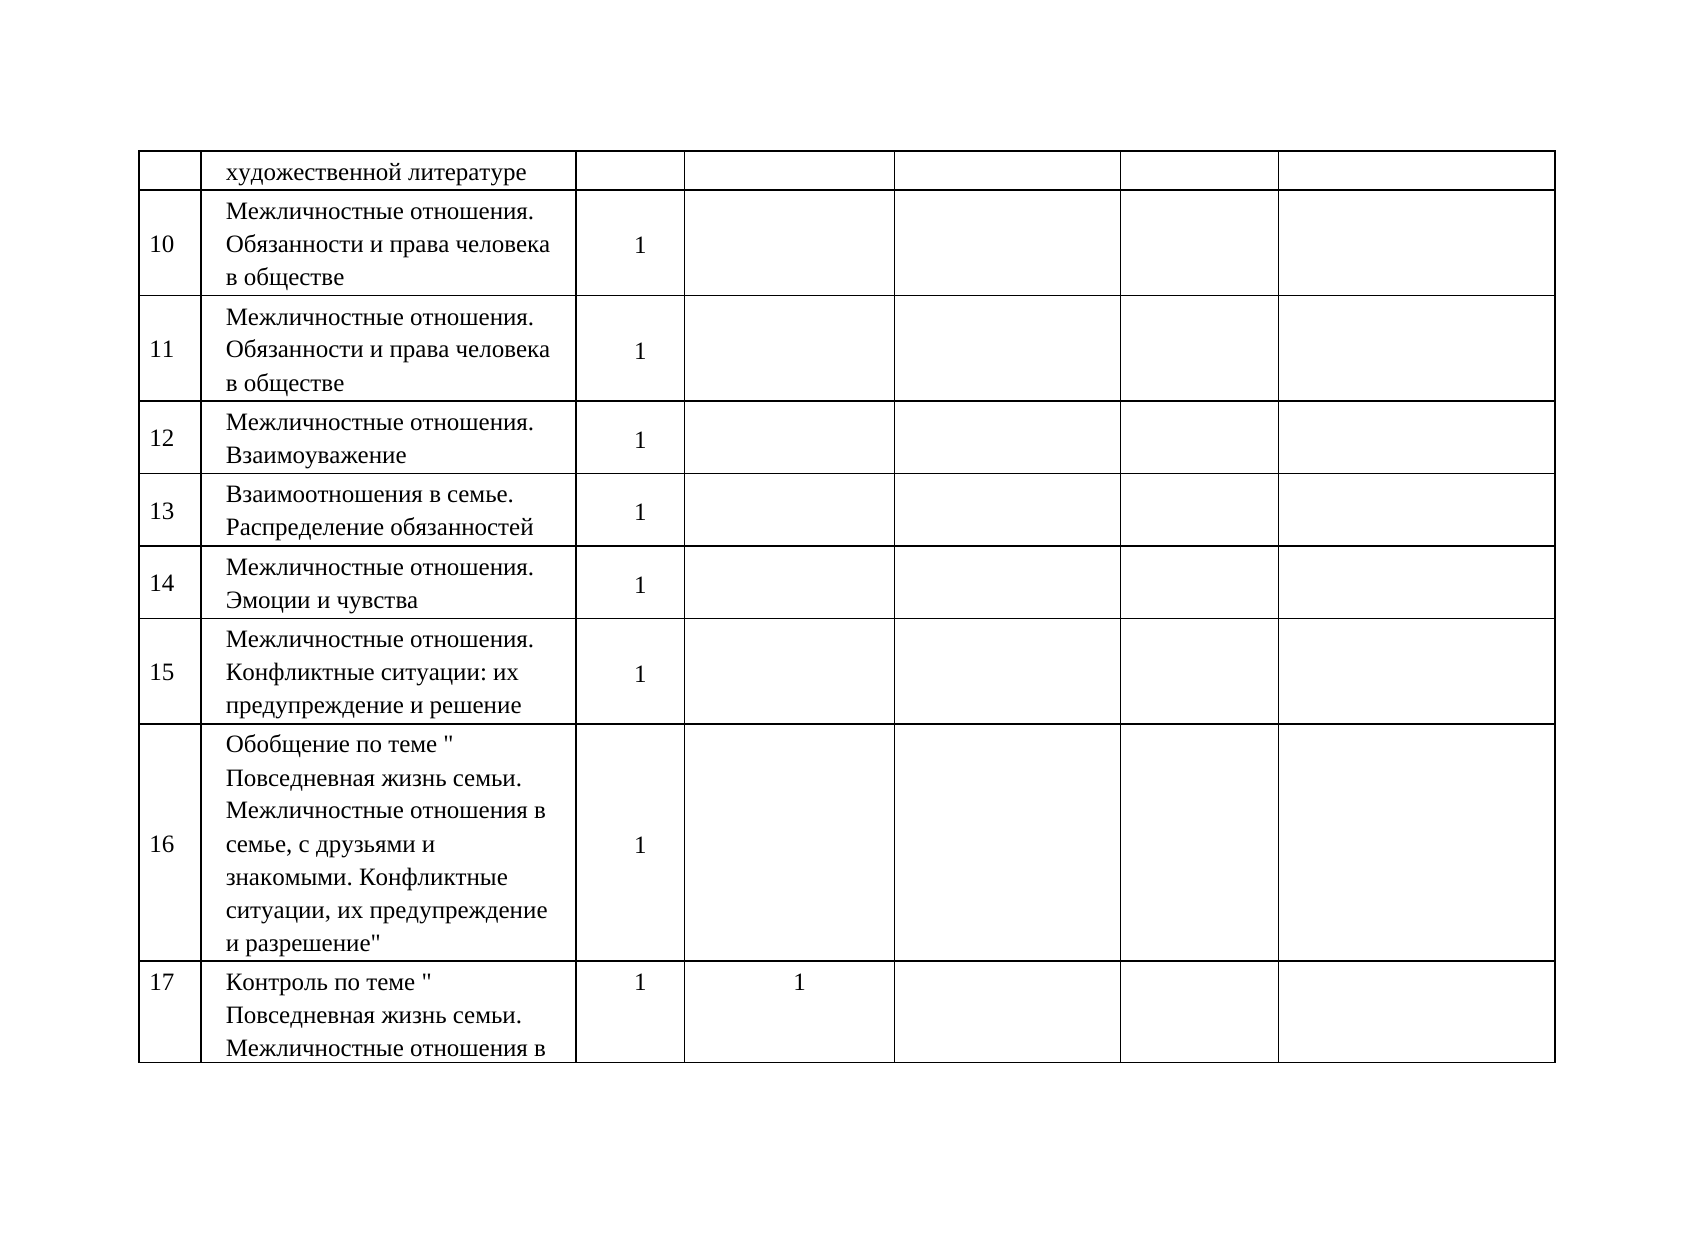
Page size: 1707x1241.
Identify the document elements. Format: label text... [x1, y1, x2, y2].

table_cell 17 [140, 962, 200, 1062]
table_cell Обобщение по теме " Повседневная жизнь семьи. Межличностные отношения в семье, с друзьями и знакомыми. Конфликтные ситуации, их предупреждение и разрешение" [202, 725, 575, 960]
table_cell 10 [140, 191, 200, 295]
table_cell [1279, 725, 1554, 960]
table_cell [895, 619, 1120, 723]
table_cell Межличностные отношения. Взаимоуважение [202, 402, 575, 473]
table_cell 9 [140, 152, 200, 189]
table_cell [1279, 474, 1554, 545]
table_cell [895, 962, 1120, 1062]
table_cell [1121, 402, 1278, 473]
table_cell 14 [140, 547, 200, 617]
table_cell 1 [685, 962, 894, 1062]
table_cell [685, 152, 894, 189]
table_cell [685, 547, 894, 617]
table_cell [685, 619, 894, 723]
table_cell [1121, 962, 1278, 1062]
table_cell [1279, 962, 1554, 1062]
table_cell 1 [577, 725, 684, 960]
table_cell Взаимоотношения в семье. Распределение обязанностей [202, 474, 575, 545]
table_cell [685, 296, 894, 400]
table_cell [1121, 619, 1278, 723]
table_cell [1279, 619, 1554, 723]
table_cell [1121, 547, 1278, 617]
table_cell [202, 152, 575, 189]
table_cell [895, 191, 1120, 295]
table_cell Межличностные отношения. Эмоции и чувства [202, 547, 575, 617]
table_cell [202, 962, 575, 1062]
table_cell 1 [577, 296, 684, 400]
table_cell [1121, 296, 1278, 400]
table_cell [895, 474, 1120, 545]
table_cell [1279, 191, 1554, 295]
table_cell 1 [577, 962, 684, 1062]
table_cell 1 [577, 547, 684, 617]
table_cell 11 [140, 296, 200, 400]
table_cell 1 [577, 402, 684, 473]
table_cell [895, 725, 1120, 960]
table_cell 15 [140, 619, 200, 723]
table_cell [895, 296, 1120, 400]
table_cell Межличностные отношения. Обязанности и права человека в обществе [202, 296, 575, 400]
table_cell 12 [140, 402, 200, 473]
table_cell [1121, 474, 1278, 545]
table_cell [1279, 547, 1554, 617]
table_cell [685, 474, 894, 545]
table_cell 16 [140, 725, 200, 960]
table_cell [895, 152, 1120, 189]
table_cell 1 [577, 474, 684, 545]
table_cell [1121, 191, 1278, 295]
table_cell [1279, 152, 1554, 189]
table_cell [1121, 152, 1278, 189]
table_cell [1121, 725, 1278, 960]
table_cell 1 [577, 152, 684, 189]
table_cell [895, 547, 1120, 617]
table_cell [1279, 402, 1554, 473]
table_cell 13 [140, 474, 200, 545]
table_cell [685, 191, 894, 295]
table_cell [895, 402, 1120, 473]
table_cell Межличностные отношения. Обязанности и права человека в обществе [202, 191, 575, 295]
table_cell 1 [577, 191, 684, 295]
table_cell [685, 402, 894, 473]
table_cell [1279, 296, 1554, 400]
table_cell [685, 725, 894, 960]
table_cell Межличностные отношения. Конфликтные ситуации: их предупреждение и решение [202, 619, 575, 723]
table_cell 1 [577, 619, 684, 723]
